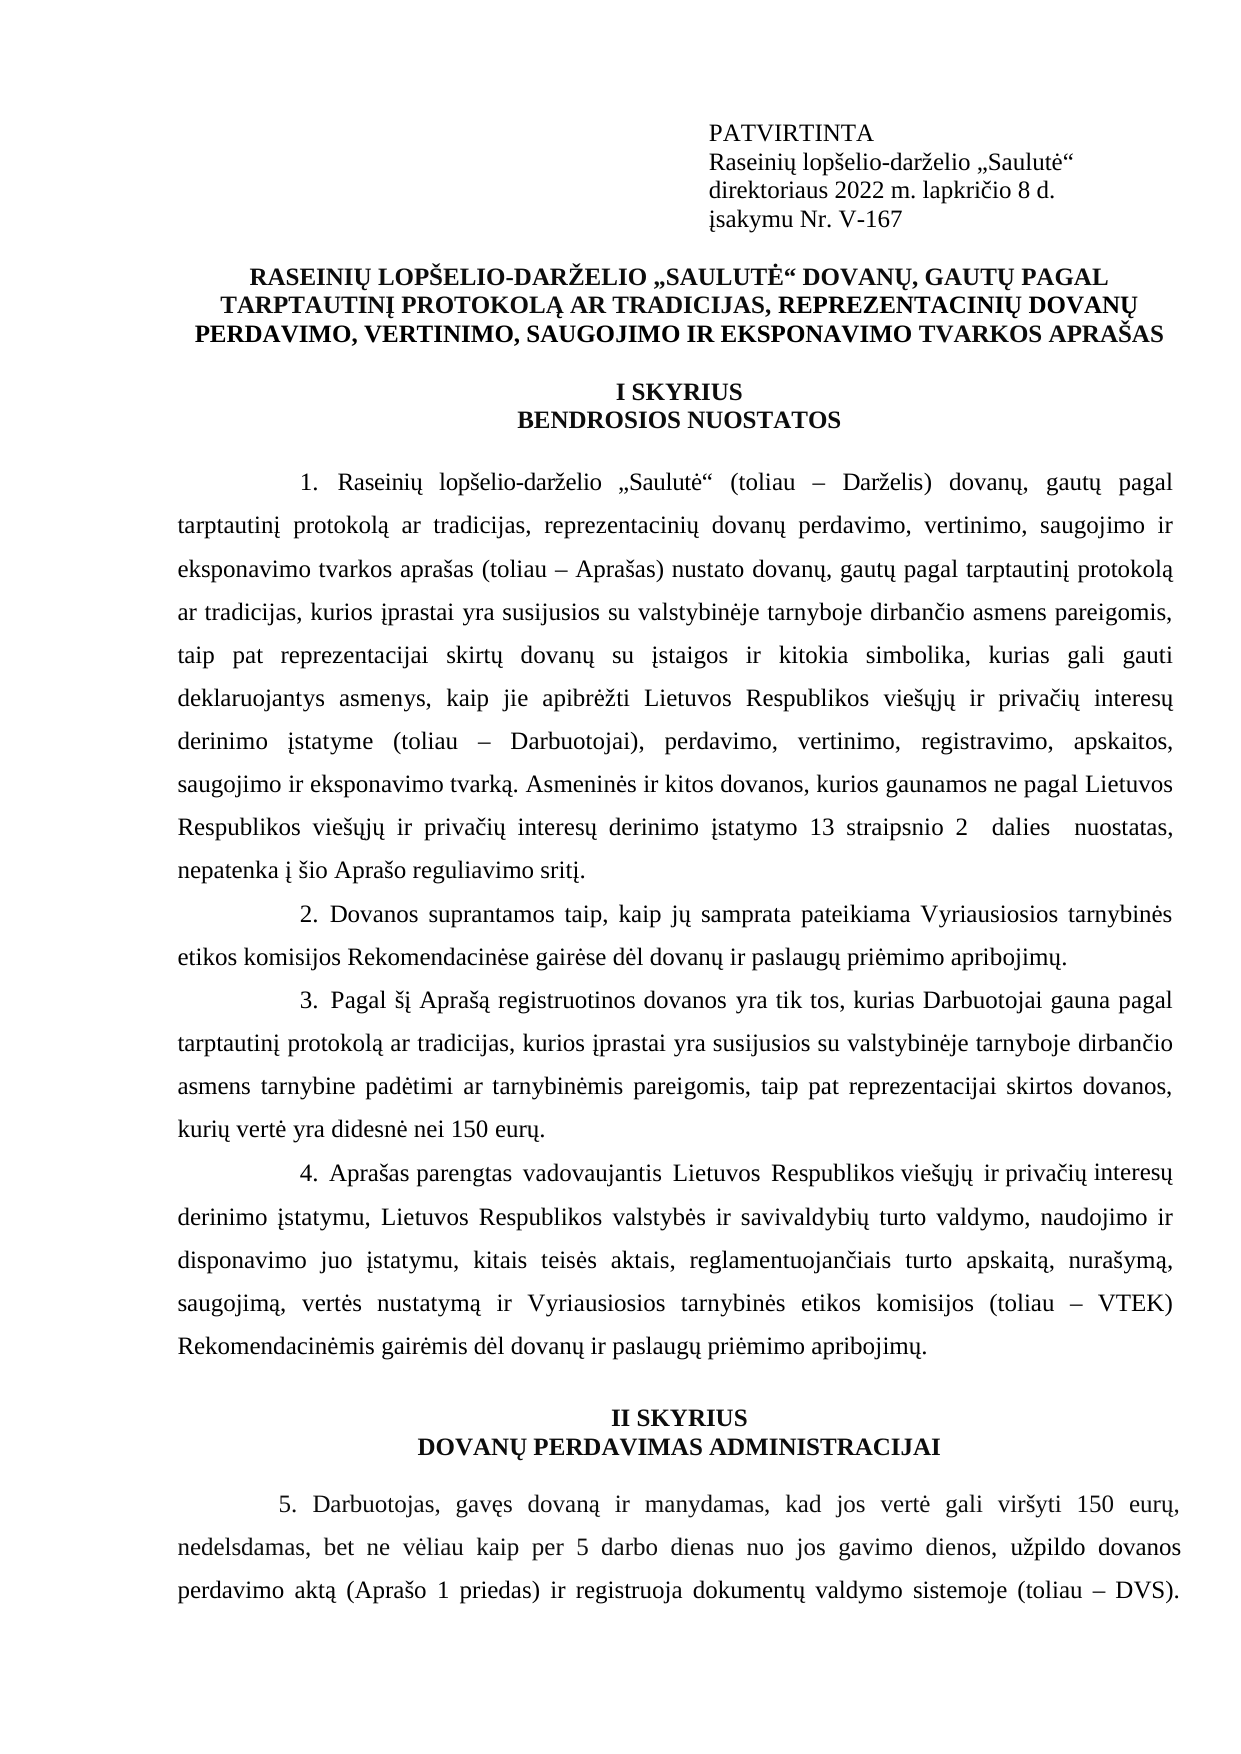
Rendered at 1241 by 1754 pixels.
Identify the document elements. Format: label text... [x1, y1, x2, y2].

text I SKYRIUS [177, 377, 1181, 406]
text 2. Dovanos suprantamos taip, kaip jų samprata pateikiama Vyriausiosios tarnybinės etikos komisijos Rekomendacinėse gairėse dėl dovanų ir paslaugų priėmimo apribojimų. [177, 899, 1173, 971]
text BENDROSIOS NUOSTATOS [177, 406, 1181, 434]
text DOVANŲ PERDAVIMAS ADMINISTRACIJAI [177, 1432, 1181, 1460]
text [177, 1489, 1181, 1604]
text Raseinių LOPŠELIO-DARŽELIO „SAULUTĖ“ DOVANŲ, GAUTŲ PAGAL TARPTAUTINĮ PROTOKOLĄ AR TRADICIJAS, REPREZENTACINIŲ DOVANŲ PERDAVIMO, VERTINIMO, SAUGOJIMO IR EKSPONAVIMO TVARKOS APRAŠAS [177, 262, 1181, 348]
text įsakymu Nr. V-167 [709, 204, 1166, 233]
text 4. Aprašas parengtas vadovaujantis Lietuvos Respublikos viešųjų ir privačių interesų derinimo įstatymu, Lietuvos Respublikos valstybės ir savivaldybių turto valdymo, naudojimo ir disponavimo juo įstatymu, kitais teisės aktais, reglamentuojančiais turto apskaitą, nurašymą, saugojimą, vertės nustatymą ir Vyriausiosios tarnybinės etikos komisijos (toliau – VTEK) Rekomendacinėmis gairėmis dėl dovanų ir paslaugų priėmimo apribojimų. [177, 1157, 1173, 1360]
text II SKYRIUS [177, 1403, 1181, 1432]
text 1. Raseinių lopšelio-darželio „Saulutė“ (toliau – Darželis) dovanų, gautų pagal tarptautinį protokolą ar tradicijas, reprezentacinių dovanų perdavimo, vertinimo, saugojimo ir eksponavimo tvarkos aprašas (toliau – Aprašas) nustato dovanų, gautų pagal tarptautinį protokolą ar tradicijas, kurios įprastai yra susijusios su valstybinėje tarnyboje dirbančio asmens pareigomis, taip pat reprezentacijai skirtų dovanų su įstaigos ir kitokia simbolika, kurias gali gauti deklaruojantys asmenys, kaip jie apibrėžti Lietuvos Respublikos viešųjų ir privačių interesų derinimo įstatyme (toliau – Darbuotojai), perdavimo, vertinimo, registravimo, apskaitos, saugojimo ir eksponavimo tvarką. Asmeninės ir kitos dovanos, kurios gaunamos ne pagal Lietuvos Respublikos viešųjų ir privačių interesų derinimo įstatymo 13 straipsnio 2 dalies nuostatas, nepatenka į šio Aprašo reguliavimo sritį. [177, 467, 1173, 884]
text PATVIRTINTA [709, 118, 1166, 147]
text 3. Pagal šį Aprašą registruotinos dovanos yra tik tos, kurias Darbuotojai gauna pagal tarptautinį protokolą ar tradicijas, kurios įprastai yra susijusios su valstybinėje tarnyboje dirbančio asmens tarnybine padėtimi ar tarnybinėmis pareigomis, taip pat reprezentacijai skirtos dovanos, kurių vertė yra didesnė nei 150 eurų. [177, 985, 1173, 1143]
text direktoriaus 2022 m. lapkričio 8 d. [709, 176, 1166, 204]
text Raseinių lopšelio-darželio „Saulutė“ [709, 147, 1166, 176]
